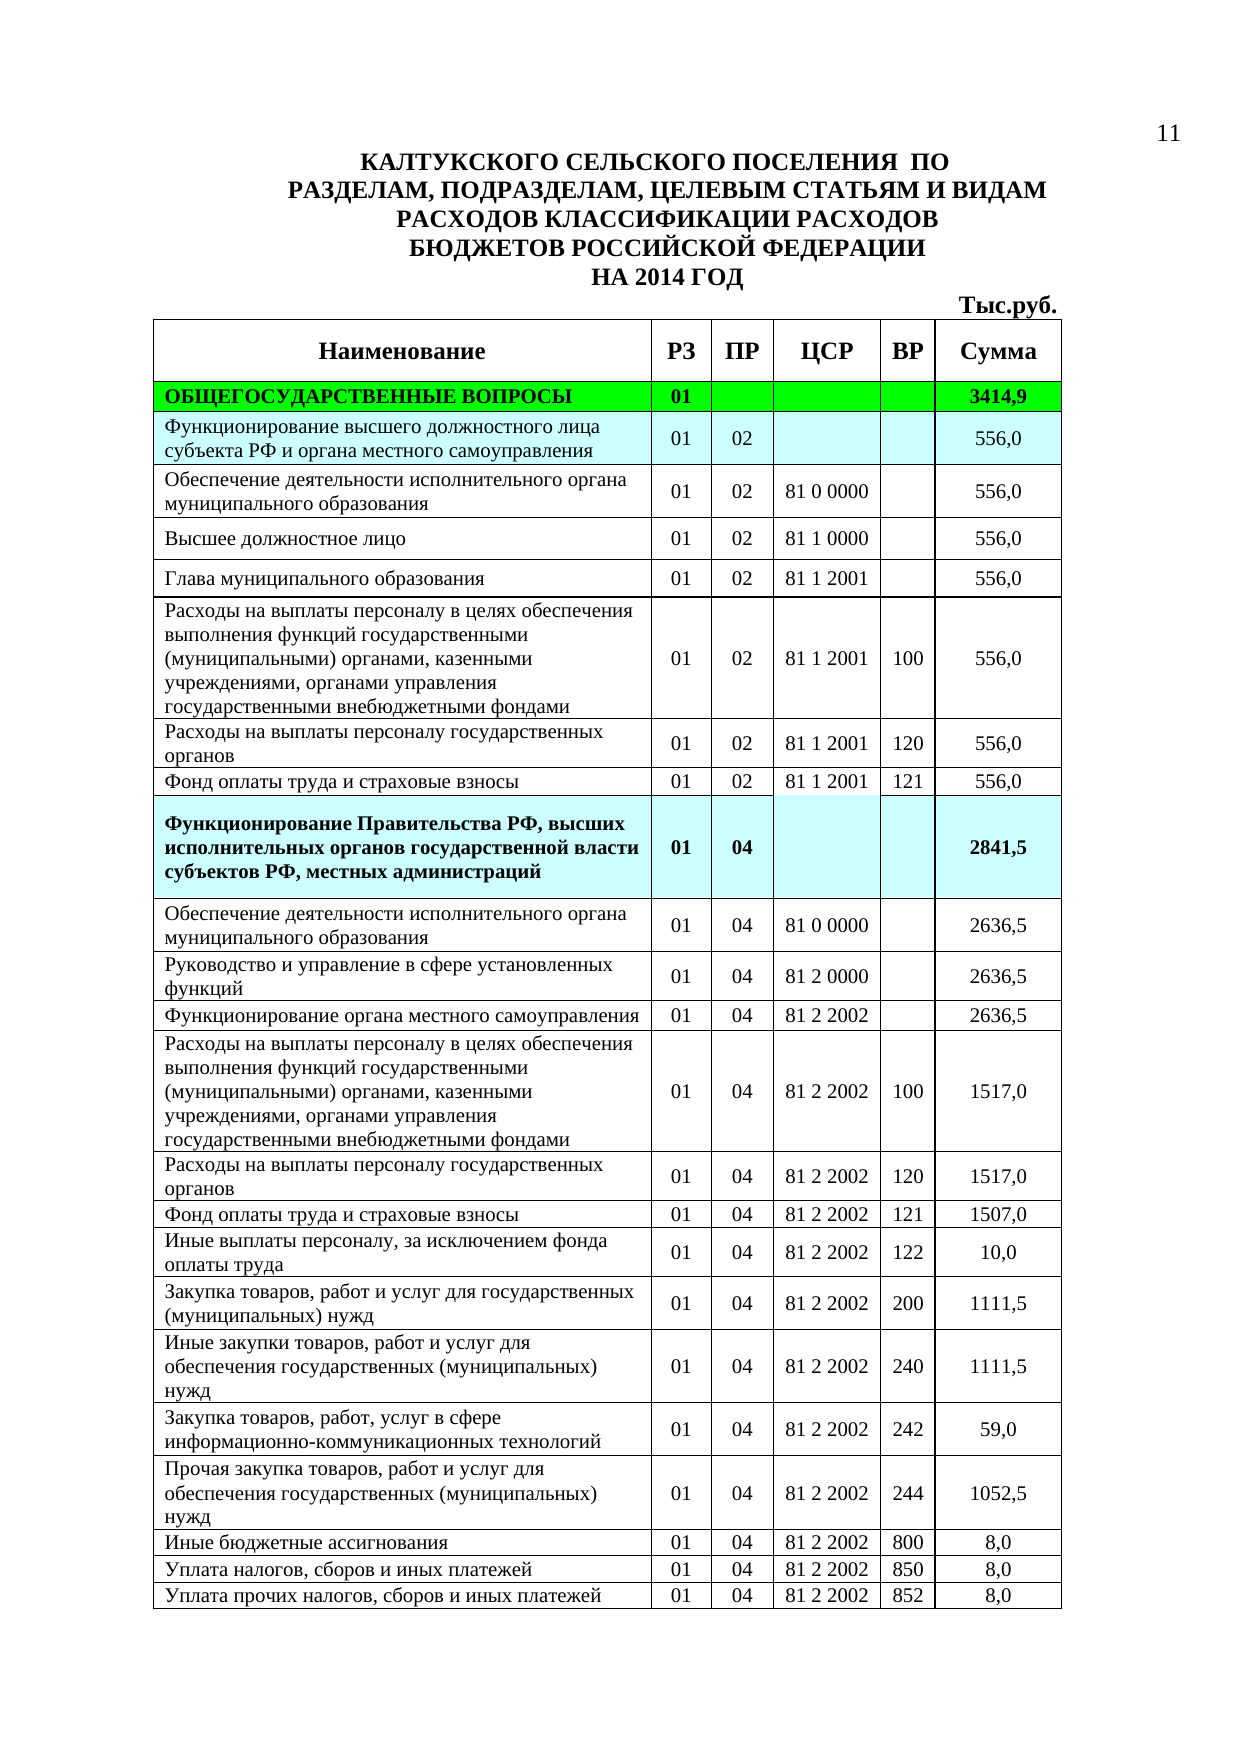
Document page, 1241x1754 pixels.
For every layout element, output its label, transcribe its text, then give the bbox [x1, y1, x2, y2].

table_cell 122 [881, 1228, 934, 1276]
table_header ЦСР [774, 320, 880, 381]
table_cell 01 [652, 1201, 711, 1227]
table_header Наименование [154, 320, 651, 381]
table_cell 04 [712, 952, 773, 1000]
table_cell [881, 465, 934, 517]
table_cell 02 [712, 560, 773, 596]
table_cell 02 [712, 465, 773, 517]
table_cell Расходы на выплаты персоналу государственных органов [154, 719, 651, 767]
table_cell 1507,0 [936, 1201, 1061, 1227]
table_cell 81 2 2002 [774, 1201, 880, 1227]
table_cell 81 2 2002 [774, 1583, 880, 1608]
table_cell 200 [881, 1277, 934, 1329]
table_cell 81 2 2002 [774, 1277, 880, 1329]
table_cell 1111,5 [936, 1277, 1061, 1329]
table_cell [881, 518, 934, 559]
table_cell 04 [712, 1456, 773, 1528]
table_cell Фонд оплаты труда и страховые взносы [154, 1201, 651, 1227]
table_cell 04 [712, 1031, 773, 1151]
table_cell 04 [712, 1556, 773, 1582]
table_cell Расходы на выплаты персоналу государственных органов [154, 1152, 651, 1200]
table_cell 800 [881, 1530, 934, 1555]
table_cell 240 [881, 1330, 934, 1402]
table_cell 81 1 2001 [774, 560, 880, 596]
table_cell Уплата налогов, сборов и иных платежей [154, 1556, 651, 1582]
table_cell 04 [712, 1403, 773, 1455]
table_cell 2636,5 [936, 952, 1061, 1000]
table_cell 81 1 0000 [774, 518, 880, 559]
table_cell 8,0 [936, 1583, 1061, 1608]
table_cell Функционирование органа местного самоуправления [154, 1001, 651, 1029]
table_cell 01 [652, 412, 711, 464]
table_cell 01 [652, 899, 711, 951]
table_cell 02 [712, 412, 773, 464]
table_cell 04 [712, 1277, 773, 1329]
table_cell 02 [712, 518, 773, 559]
table_cell 81 0 0000 [774, 899, 880, 951]
table_cell 100 [881, 598, 934, 718]
table_cell 81 2 0000 [774, 952, 880, 1000]
table_cell 120 [881, 719, 934, 767]
table_cell 81 2 2002 [774, 1403, 880, 1455]
table_cell 850 [881, 1556, 934, 1582]
table_cell 01 [652, 1530, 711, 1555]
table_header ВР [881, 320, 934, 381]
table_cell Расходы на выплаты персоналу в целях обеспечения выполнения функций государственными (муниципальными) органами, казенными учреждениями, органами управления государственными внебюджетными фондами [154, 1031, 651, 1151]
table_cell Руководство и управление в сфере установленных функций [154, 952, 651, 1000]
table_cell 556,0 [936, 412, 1061, 464]
table_cell 01 [652, 1152, 711, 1200]
table_cell 04 [712, 1152, 773, 1200]
table_cell 01 [652, 1031, 711, 1151]
table_cell 01 [652, 382, 711, 411]
table_cell 04 [712, 1530, 773, 1555]
table_cell 01 [652, 952, 711, 1000]
table_cell 8,0 [936, 1556, 1061, 1582]
table_cell 556,0 [936, 560, 1061, 596]
table_cell [881, 412, 934, 464]
text РАЗДЕЛАМ, ПОДРАЗДЕЛАМ, ЦЕЛЕВЫМ СТАТЬЯМ И ВИДАМ [153, 176, 1181, 204]
text КАЛТУКСКОГО СЕЛЬСКОГО ПОСЕЛЕНИЯ ПО [153, 147, 1181, 176]
table_cell 01 [652, 796, 711, 897]
table_cell 242 [881, 1403, 934, 1455]
table_cell 2841,5 [936, 796, 1061, 897]
table_cell [774, 382, 880, 411]
table_cell 01 [652, 1001, 711, 1029]
text РАСХОДОВ КЛАССИФИКАЦИИ РАСХОДОВ [153, 204, 1181, 233]
table_cell 01 [652, 1228, 711, 1276]
table_cell Фонд оплаты труда и страховые взносы [154, 768, 651, 795]
table_cell Высшее должностное лицо [154, 518, 651, 559]
table_cell Уплата прочих налогов, сборов и иных платежей [154, 1583, 651, 1608]
table_cell 120 [881, 1152, 934, 1200]
table_cell 81 2 2002 [774, 1456, 880, 1528]
table_cell [881, 952, 934, 1000]
table_cell 10,0 [936, 1228, 1061, 1276]
table_cell 02 [712, 598, 773, 718]
table_cell 852 [881, 1583, 934, 1608]
table_cell [774, 412, 880, 464]
table_cell 01 [652, 1277, 711, 1329]
table_header ПР [712, 320, 773, 381]
table_cell 81 1 2001 [774, 598, 880, 718]
table_cell [881, 796, 934, 897]
table_cell 01 [652, 518, 711, 559]
table_cell 04 [712, 1330, 773, 1402]
table_cell 04 [712, 1201, 773, 1227]
table_cell Закупка товаров, работ и услуг для государственных (муниципальных) нужд [154, 1277, 651, 1329]
table_cell 2636,5 [936, 899, 1061, 951]
table_cell [881, 899, 934, 951]
table_cell [881, 382, 934, 411]
table_cell Расходы на выплаты персоналу в целях обеспечения выполнения функций государственными (муниципальными) органами, казенными учреждениями, органами управления государственными внебюджетными фондами [154, 598, 651, 718]
table_cell Закупка товаров, работ, услуг в сфере информационно-коммуникационных технологий [154, 1403, 651, 1455]
table_cell 121 [881, 768, 934, 795]
table_cell [774, 795, 880, 897]
text БЮДЖЕТОВ РОССИЙСКОЙ ФЕДЕРАЦИИ [153, 233, 1181, 262]
table_cell 81 2 2002 [774, 1031, 880, 1151]
table_cell 04 [712, 1001, 773, 1029]
table_cell 04 [712, 1228, 773, 1276]
table_cell ОБЩЕГОСУДАРСТВЕННЫЕ ВОПРОСЫ [154, 382, 651, 411]
table_cell Иные бюджетные ассигнования [154, 1530, 651, 1555]
table_cell 59,0 [936, 1403, 1061, 1455]
table_cell 8,0 [936, 1530, 1061, 1555]
table_cell 02 [712, 768, 773, 795]
table_cell 02 [712, 719, 773, 767]
table_cell Функционирование Правительства РФ, высших исполнительных органов государственной власти субъектов РФ, местных администраций [154, 796, 651, 897]
table_cell 01 [652, 1556, 711, 1582]
table_cell 01 [652, 598, 711, 718]
table_cell 01 [652, 465, 711, 517]
table_cell 81 2 2002 [774, 1152, 880, 1200]
table_cell 121 [881, 1201, 934, 1227]
table_cell 556,0 [936, 719, 1061, 767]
table_cell Обеспечение деятельности исполнительного органа муниципального образования [154, 465, 651, 517]
table_cell 01 [652, 1330, 711, 1402]
table_cell Функционирование высшего должностного лица субъекта РФ и органа местного самоуправления [154, 412, 651, 464]
table_cell 81 0 0000 [774, 465, 880, 517]
table_cell Прочая закупка товаров, работ и услуг для обеспечения государственных (муниципальных) нужд [154, 1456, 651, 1528]
table_cell 81 2 2002 [774, 1330, 880, 1402]
table_cell Иные закупки товаров, работ и услуг для обеспечения государственных (муниципальных) нужд [154, 1330, 651, 1402]
table_cell [881, 560, 934, 596]
table_cell 556,0 [936, 598, 1061, 718]
table_cell 2636,5 [936, 1001, 1061, 1029]
table_cell 556,0 [936, 768, 1061, 795]
table_header РЗ [652, 320, 711, 381]
table_cell 01 [652, 1403, 711, 1455]
table_cell 556,0 [936, 518, 1061, 559]
table_cell 556,0 [936, 465, 1061, 517]
table_cell 81 2 2002 [774, 1228, 880, 1276]
table_cell 04 [712, 1583, 773, 1608]
table_cell [712, 382, 773, 411]
table_cell 81 2 2002 [774, 1001, 880, 1029]
table_cell 01 [652, 560, 711, 596]
table_cell 1517,0 [936, 1152, 1061, 1200]
table_cell 100 [881, 1031, 934, 1151]
table_cell 1111,5 [936, 1330, 1061, 1402]
table_header Сумма [936, 320, 1061, 381]
table_cell [881, 1001, 934, 1029]
table_cell 81 2 2002 [774, 1530, 880, 1555]
table_cell 244 [881, 1456, 934, 1528]
table_cell 1052,5 [936, 1456, 1061, 1528]
table_cell 04 [712, 899, 773, 951]
text НА 2014 ГОД [153, 262, 1181, 291]
table_cell Обеспечение деятельности исполнительного органа муниципального образования [154, 899, 651, 951]
table_cell 01 [652, 1583, 711, 1608]
table_cell 81 1 2001 [774, 768, 880, 795]
text Тыс.руб. [153, 291, 1181, 319]
table_cell 3414,9 [936, 382, 1061, 411]
table_cell 1517,0 [936, 1031, 1061, 1151]
table_cell Глава муниципального образования [154, 560, 651, 596]
table_cell 81 1 2001 [774, 719, 880, 767]
table_cell 04 [712, 796, 773, 897]
table_cell Иные выплаты персоналу, за исключением фонда оплаты труда [154, 1228, 651, 1276]
table_cell 81 2 2002 [774, 1556, 880, 1582]
table_cell 01 [652, 1456, 711, 1528]
table_cell 01 [652, 719, 711, 767]
table_cell 01 [652, 768, 711, 795]
